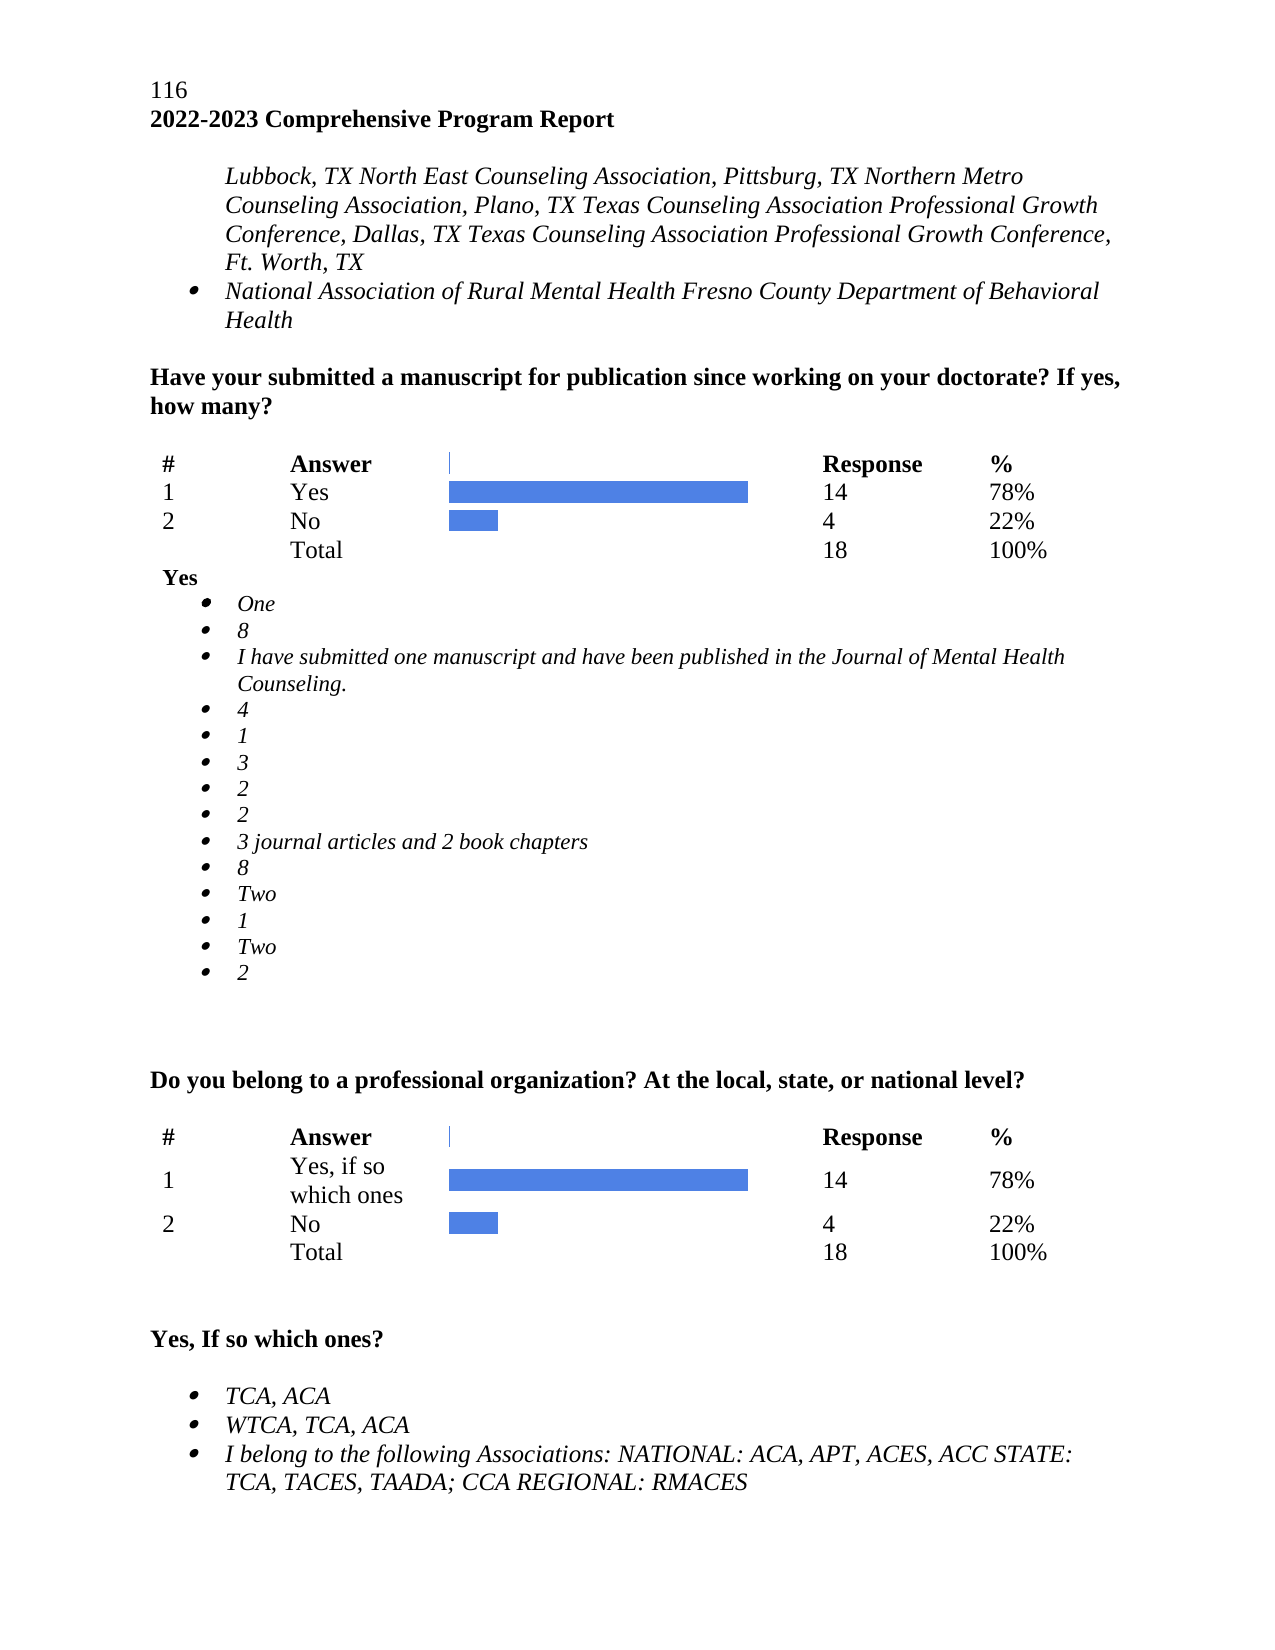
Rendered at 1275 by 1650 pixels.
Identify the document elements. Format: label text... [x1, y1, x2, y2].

list I belong to the following Associations: NATIONAL: ACA, APT, ACES, ACC STATE: TCA, TACES, TAADA; CCA REGIONAL: RMACES [187, 1439, 1125, 1496]
text Do you belong to a professional organization? At the local, state, or national level? [150, 1065, 1125, 1094]
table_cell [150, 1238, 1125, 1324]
list TCA, ACA [187, 1381, 1125, 1410]
list WTCA, TCA, ACA [187, 1410, 1125, 1439]
text Have your submitted a manuscript for publication since working on your doctorate? If yes, how many? [150, 362, 1125, 420]
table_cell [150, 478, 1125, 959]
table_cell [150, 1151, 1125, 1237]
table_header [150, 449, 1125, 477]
text Yes, If so which ones? [150, 1324, 1125, 1352]
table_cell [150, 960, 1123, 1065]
list National Association of Rural Mental Health Fresno County Department of Behavioral Health [187, 276, 1125, 334]
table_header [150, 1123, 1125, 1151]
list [187, 161, 1125, 276]
